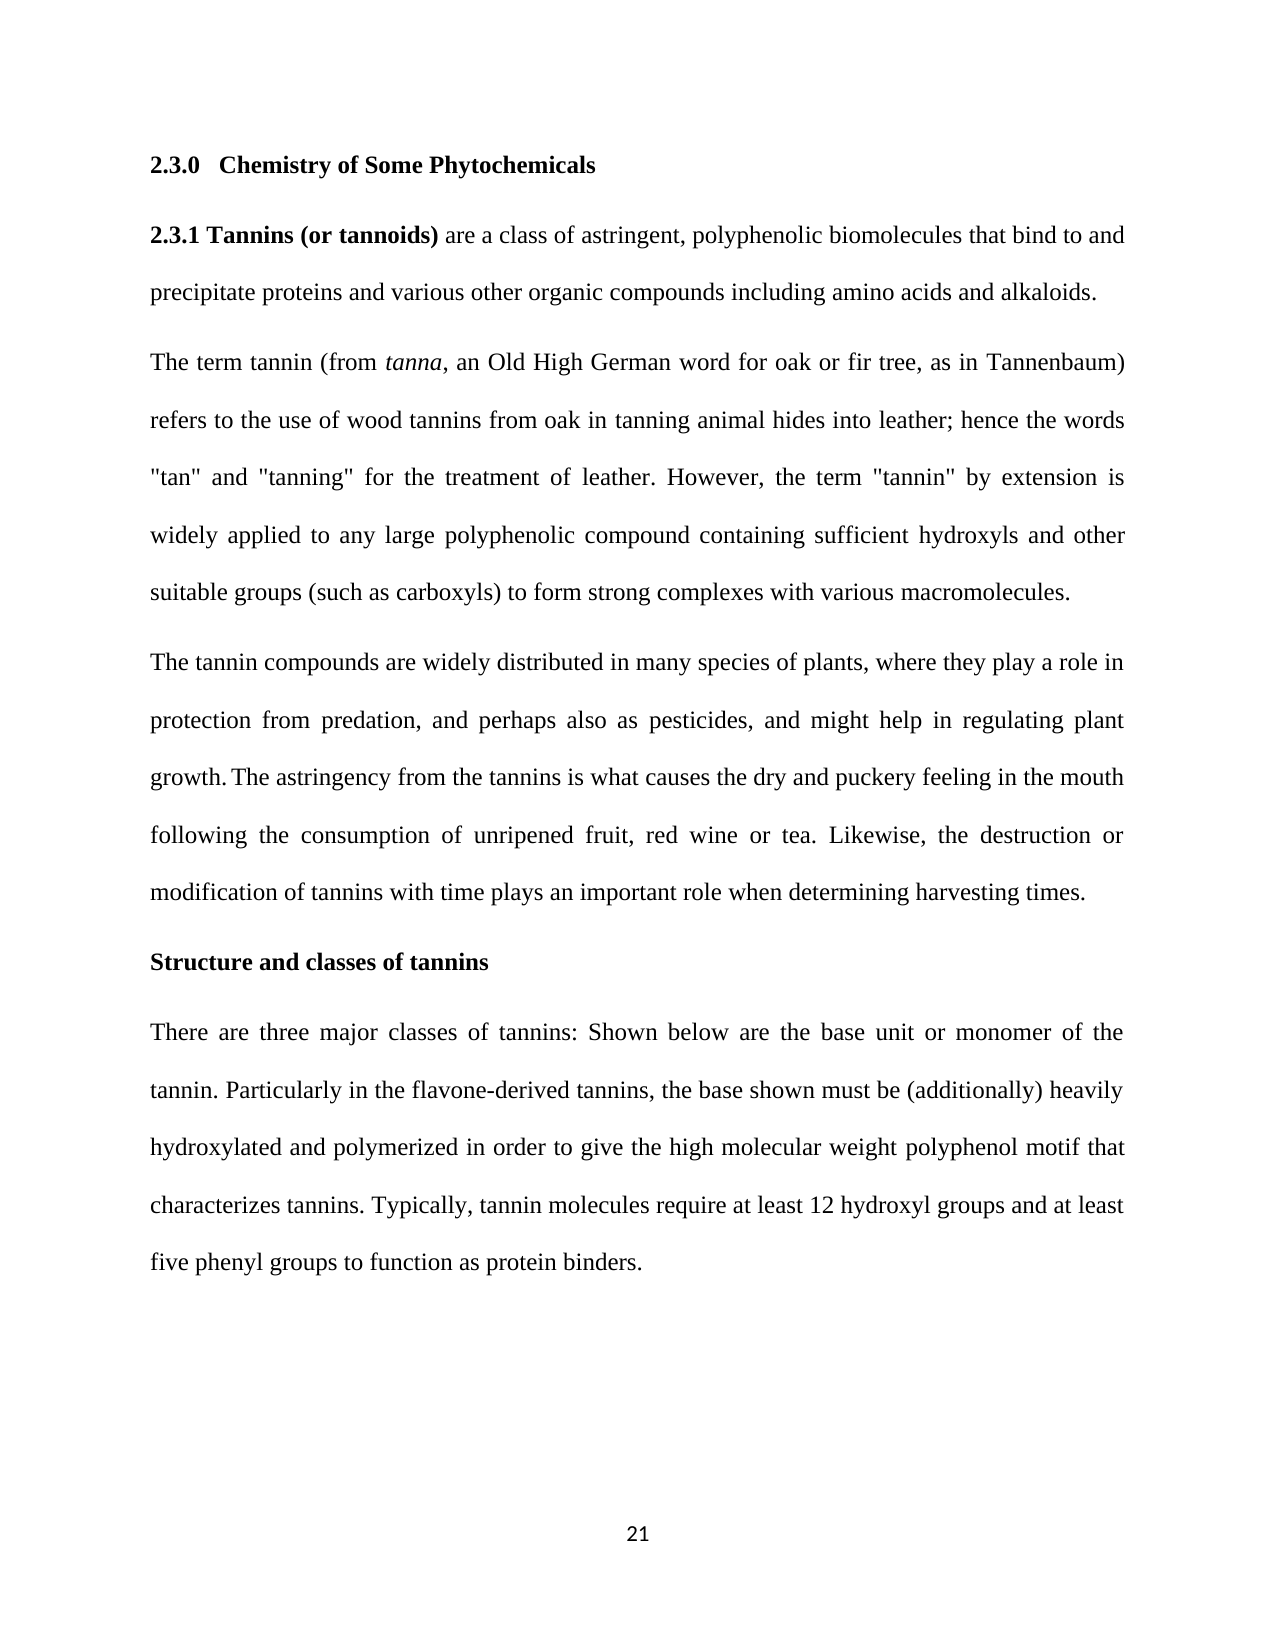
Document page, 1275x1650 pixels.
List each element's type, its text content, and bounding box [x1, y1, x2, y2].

text 2.3.1 Tannins (or tannoids) are a class of astringent, polyphenolic biomolecules that bind to and precipitate proteins and various other organic compounds including amino acids and alkaloids. [150, 220, 1125, 306]
text Structure and classes of tannins [150, 947, 1125, 976]
text 2.3.0 Chemistry of Some Phytochemicals [150, 150, 1125, 179]
text The tannin compounds are widely distributed in many species of plants, where they play a role in protection from predation, and perhaps also as pesticides, and might help in regulating plant growth. The astringency from the tannins is what causes the dry and puckery feeling in the mouth following the consumption of unripened fruit, red wine or tea. Likewise, the destruction or modification of tannins with time plays an important role when determining harvesting times. [150, 647, 1125, 906]
text The term tannin (from tanna, an Old High German word for oak or fir tree, as in Tannenbaum) refers to the use of wood tannins from oak in tanning animal hides into leather; hence the words "tan" and "tanning" for the treatment of leather. However, the term "tannin" by extension is widely applied to any large polyphenolic compound containing sufficient hydroxyls and other suitable groups (such as carboxyls) to form strong complexes with various macromolecules. [150, 347, 1125, 606]
text There are three major classes of tannins: Shown below are the base unit or monomer of the tannin. Particularly in the flavone-derived tannins, the base shown must be (additionally) heavily hydroxylated and polymerized in order to give the high molecular weight polyphenol motif that characterizes tannins. Typically, tannin molecules require at least 12 hydroxyl groups and at least five phenyl groups to function as protein binders. [150, 1017, 1125, 1276]
